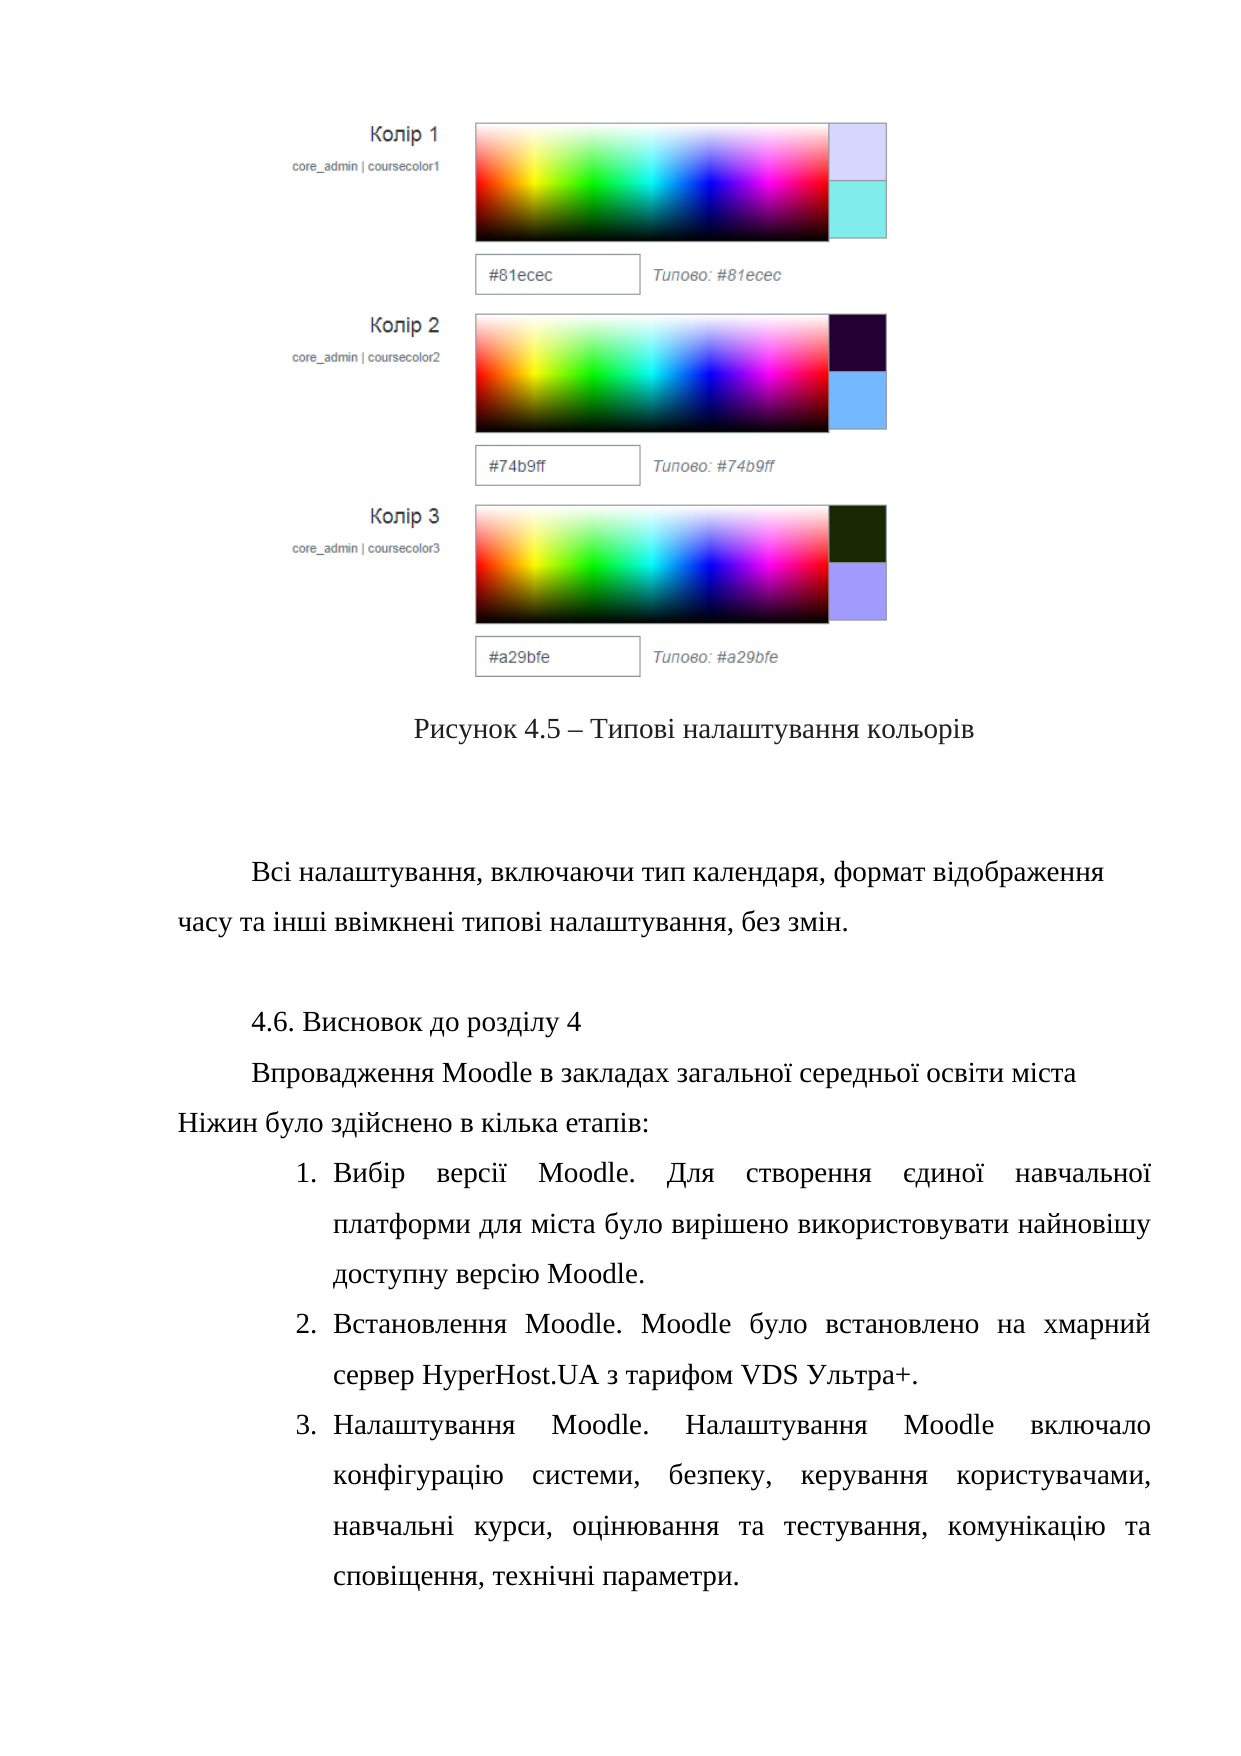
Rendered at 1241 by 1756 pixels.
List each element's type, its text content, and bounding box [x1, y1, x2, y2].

list Налаштування Moodle. Налаштування Moodle включало конфігурацію системи, безпеку, керування користувачами, навчальні курси, оцінювання та тестування, комунікацію та сповіщення, технічні параметри. [295, 1407, 1152, 1592]
text 4.6. Висновок до розділу 4 [177, 1004, 1152, 1038]
list Вибір версії Moodle. Для створення єдиної навчальної платформи для міста було вирішено використовувати найновішу доступну версію Moodle. [295, 1156, 1152, 1290]
text Впровадження Moodle в закладах загальної середньої освіти міста Ніжин було здійснено в кілька етапів: [177, 1055, 1152, 1139]
list Встановлення Moodle. Moodle було встановлено на хмарний сервер HyperHost.UA з тарифом VDS Ультра+. [295, 1306, 1152, 1390]
text Всі налаштування, включаючи тип календаря, формат відображення часу та інші ввімкнені типові налаштування, без змін. [177, 854, 1152, 937]
picture [236, 118, 1036, 677]
text Рисунок 4.5 – Типові налаштування кольорів [177, 711, 1152, 745]
